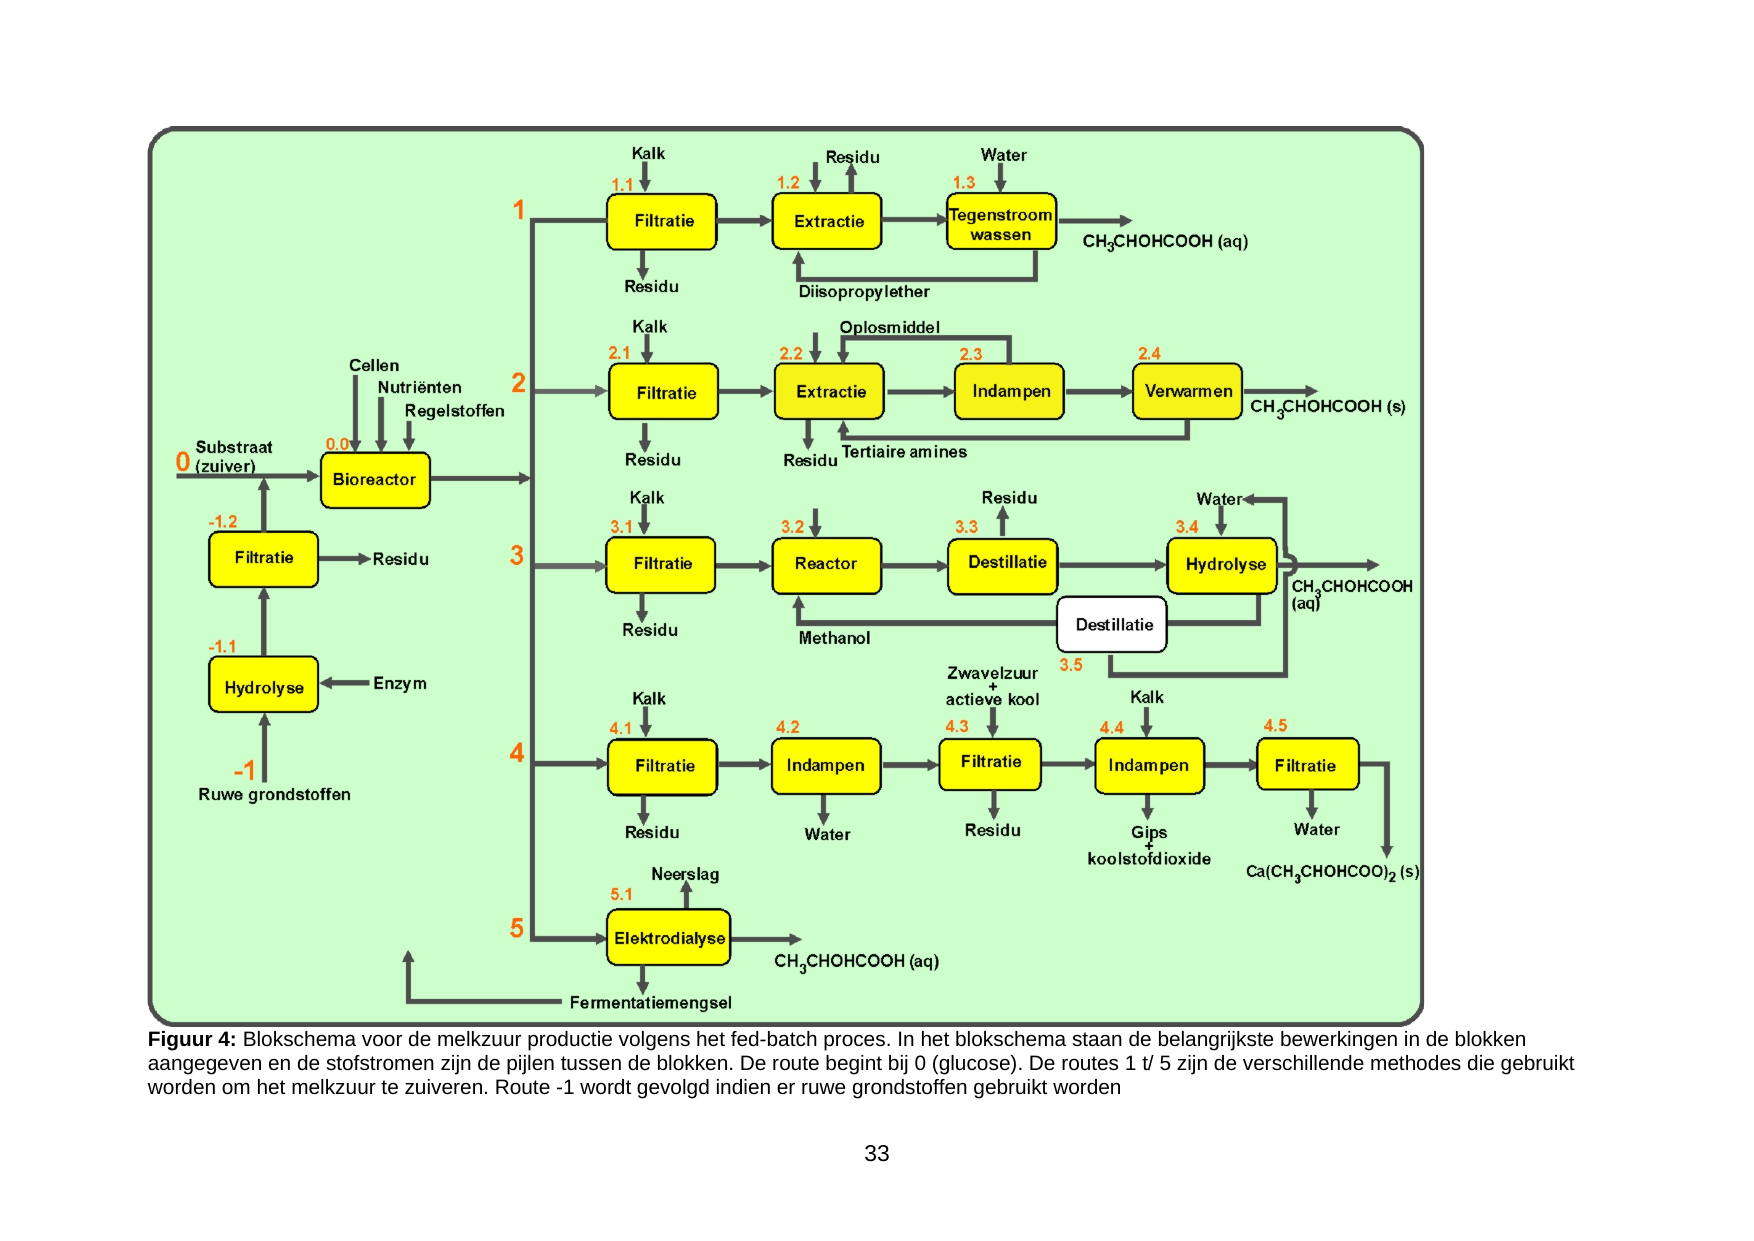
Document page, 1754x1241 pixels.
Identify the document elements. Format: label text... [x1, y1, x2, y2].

picture [147, 126, 1425, 1027]
text Figuur 4: Blokschema voor de melkzuur productie volgens het fed-batch proces. In het blokschema staan de belangrijkste bewerkingen in de blokken aangegeven en de stofstromen zijn de pijlen tussen de blokken. De route begint bij 0 (glucose). De routes 1 t/ 5 zijn de verschillende methodes die gebruikt worden om het melkzuur te zuiveren. Route -1 wordt gevolgd indien er ruwe grondstoffen gebruikt worden [148, 1027, 1606, 1098]
